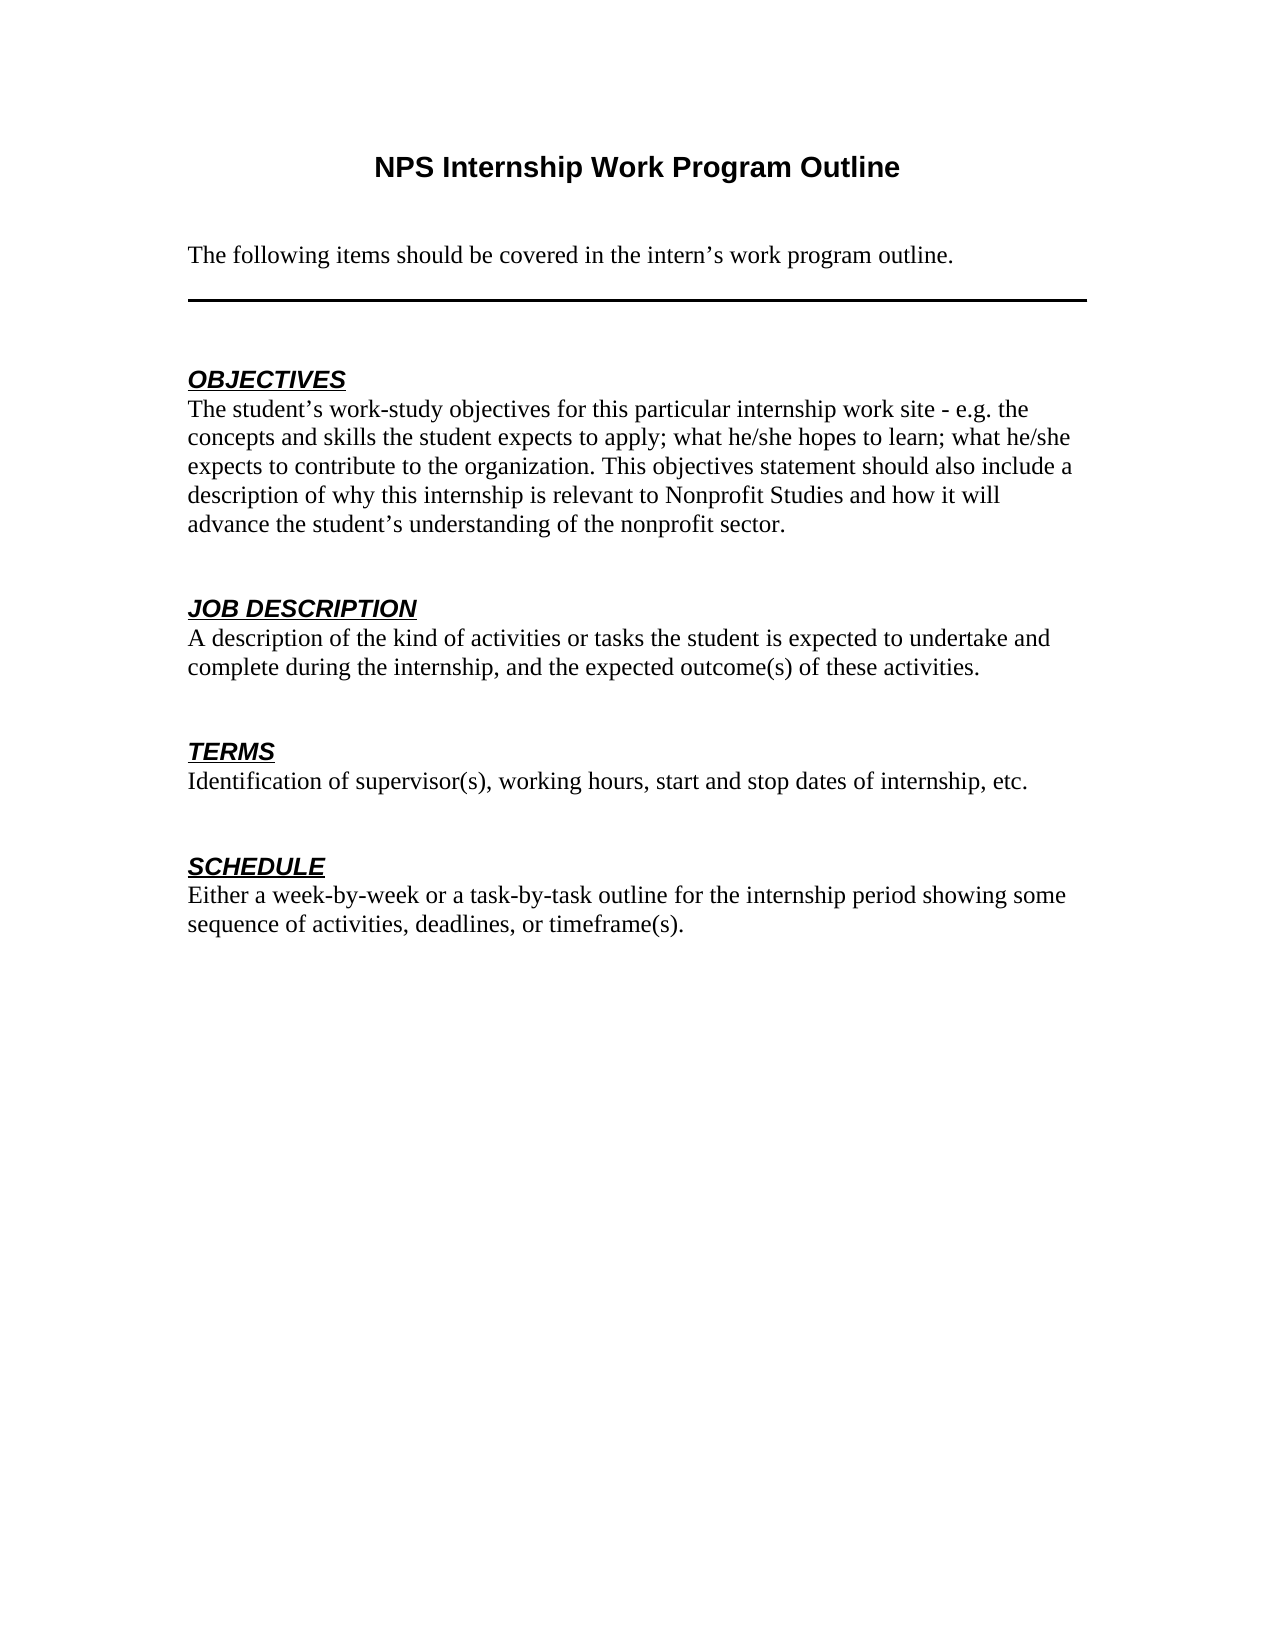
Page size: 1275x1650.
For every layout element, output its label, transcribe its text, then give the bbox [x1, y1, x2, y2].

text The following items should be covered in the intern’s work program outline. [187, 240, 1087, 269]
text TERMS [187, 737, 1087, 766]
text JOB DESCRIPTION [187, 594, 1087, 623]
text Either a week-by-week or a task-by-task outline for the internship period showing some sequence of activities, deadlines, or timeframe(s). [187, 880, 1087, 938]
text NPS Internship Work Program Outline [187, 150, 1087, 183]
text Identification of supervisor(s), working hours, start and stop dates of internship, etc. [187, 766, 1087, 794]
text SCHEDULE [187, 852, 1087, 880]
text OBJECTIVES [187, 365, 1087, 394]
text A description of the kind of activities or tasks the student is expected to undertake and complete during the internship, and the expected outcome(s) of these activities. [187, 623, 1087, 680]
text The student’s work-study objectives for this particular internship work site - e.g. the concepts and skills the student expects to apply; what he/she hopes to learn; what he/she expects to contribute to the organization. This objectives statement should also include a description of why this internship is relevant to Nonprofit Studies and how it will advance the student’s understanding of the nonprofit sector. [187, 394, 1087, 537]
